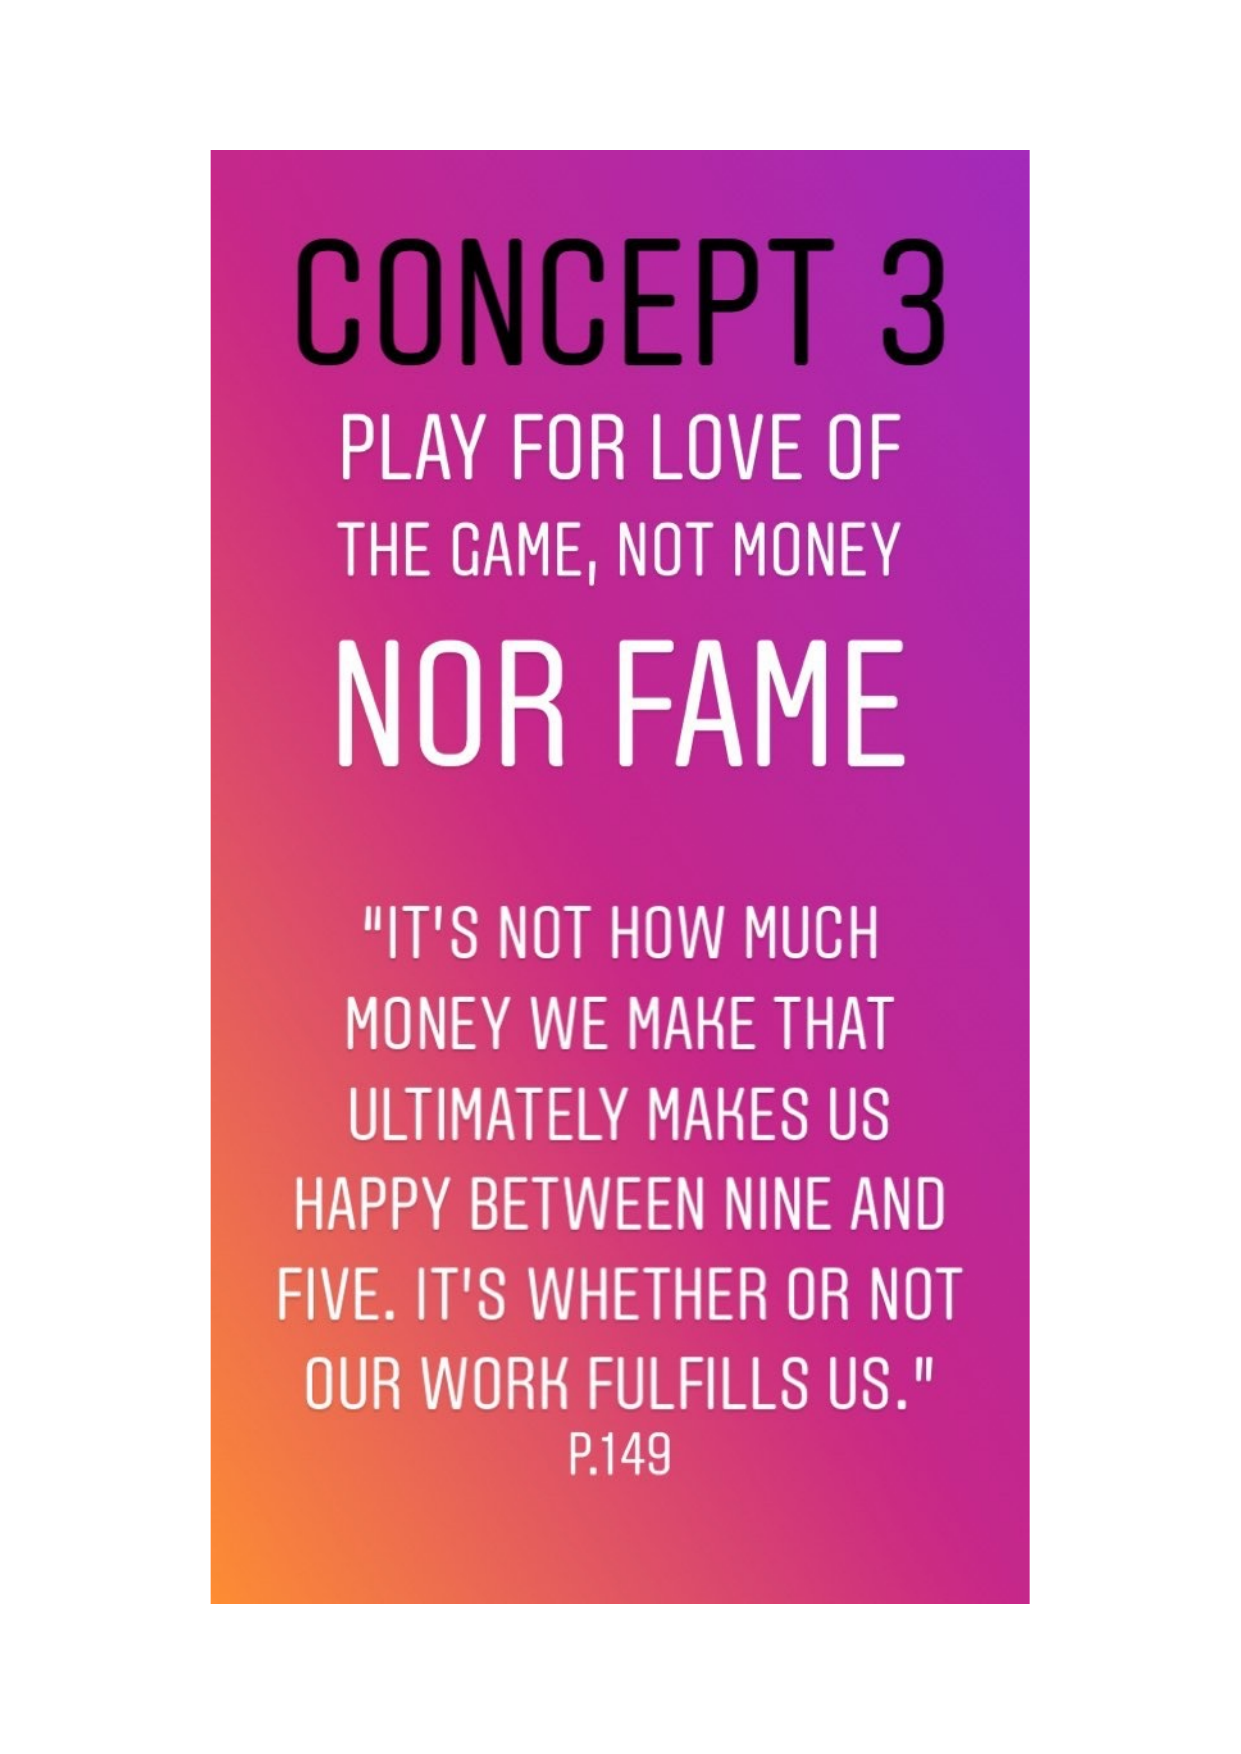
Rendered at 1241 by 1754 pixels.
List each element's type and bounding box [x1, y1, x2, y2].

picture [210, 150, 1030, 1604]
